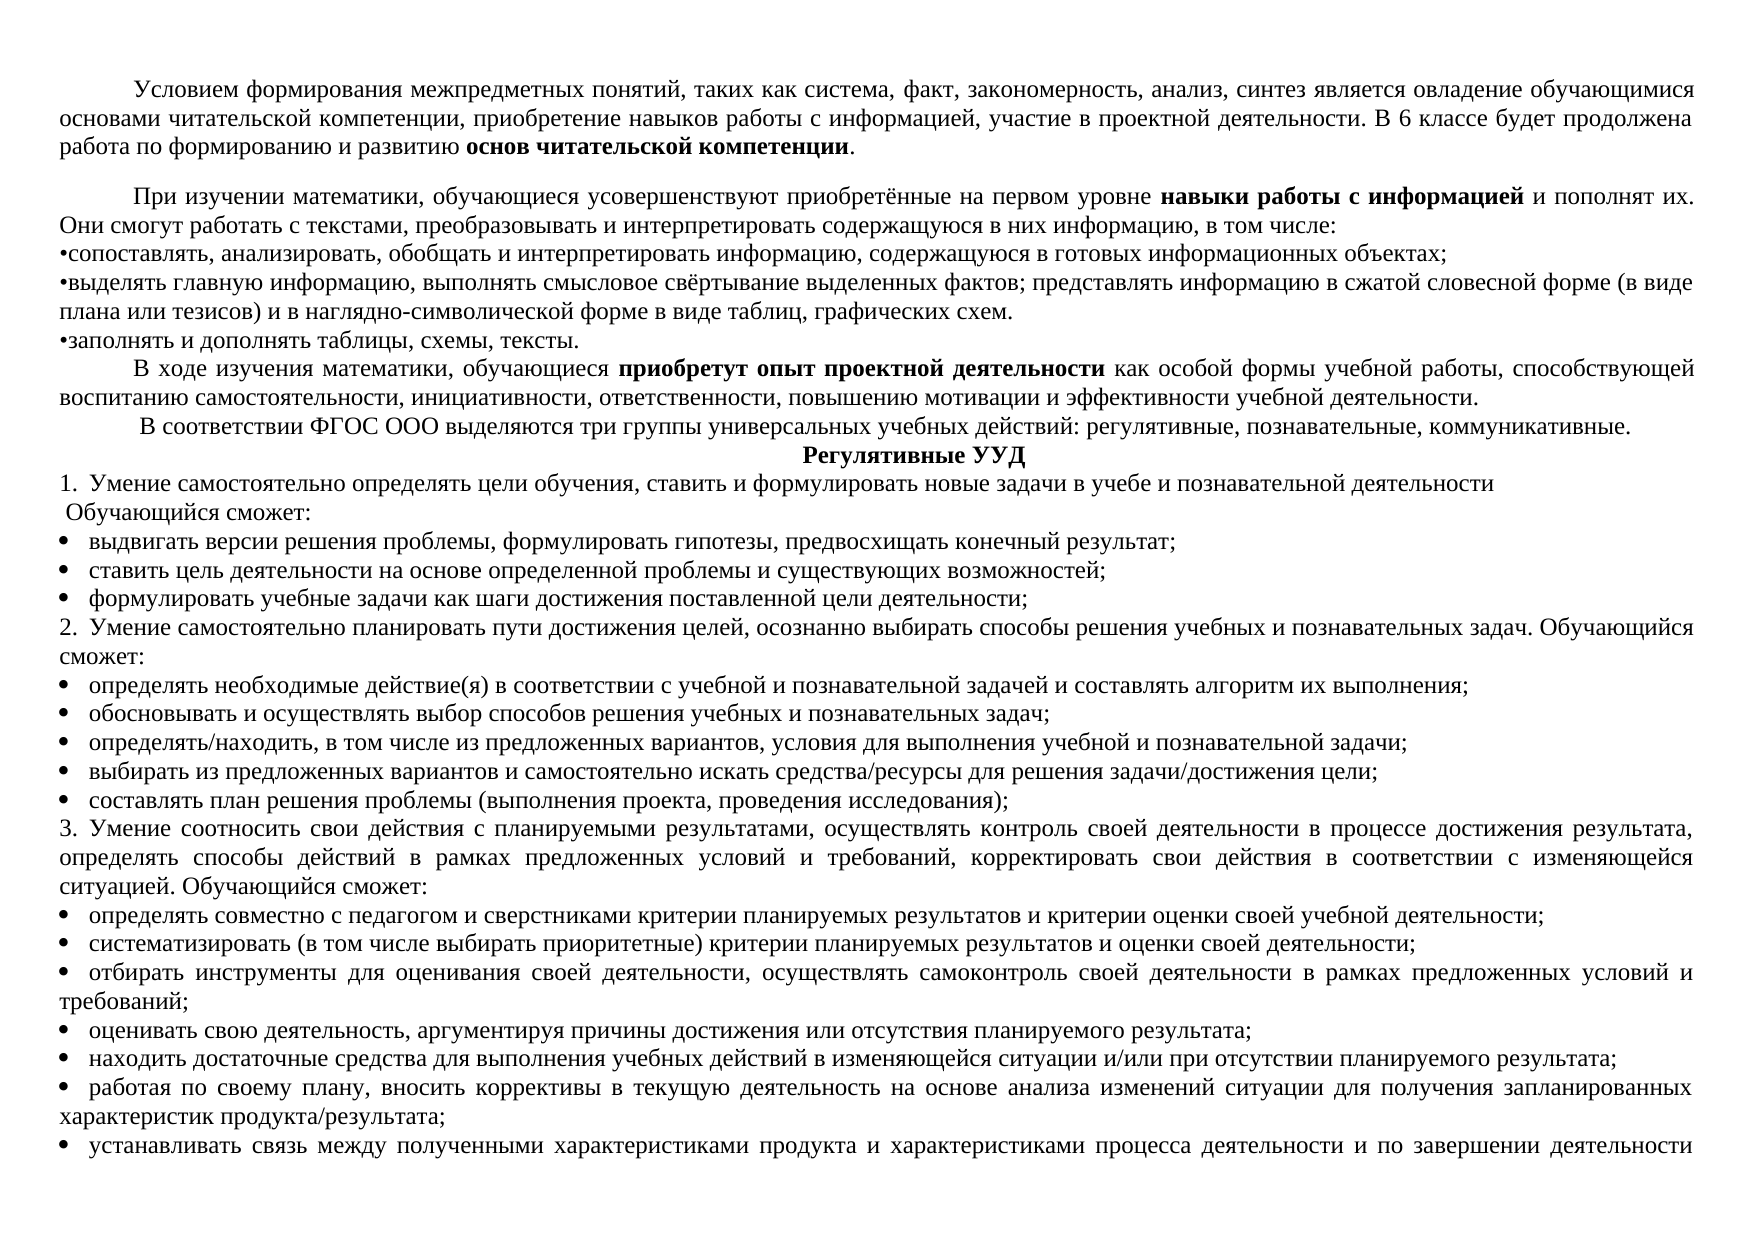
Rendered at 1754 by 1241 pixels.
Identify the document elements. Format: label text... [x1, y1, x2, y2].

text •выделять главную информацию, выполнять смысловое свёртывание выделенных фактов; представлять информацию в сжатой словесной форме (в виде плана или тезисов) и в наглядно-символической форме в виде таблиц, графических схем. [59, 267, 1695, 325]
list ставить цель деятельности на основе определенной проблемы и существующих возможностей; [59, 555, 1695, 583]
list выбирать из предложенных вариантов и самостоятельно искать средства/ресурсы для решения задачи/достижения цели; [59, 756, 1695, 785]
list работая по своему плану, вносить коррективы в текущую деятельность на основе анализа изменений ситуации для получения запланированных характеристик продукта/результата; [59, 1072, 1695, 1130]
list Умение самостоятельно планировать пути достижения целей, осознанно выбирать способы решения учебных и познавательных задач. Обучающийся сможет: [59, 612, 1695, 670]
list формулировать учебные задачи как шаги достижения поставленной цели деятельности; [59, 583, 1695, 612]
list определять/находить, в том числе из предложенных вариантов, условия для выполнения учебной и познавательной задачи; [59, 727, 1695, 756]
list определять необходимые действие(я) в соответствии с учебной и познавательной задачей и составлять алгоритм их выполнения; [59, 670, 1695, 698]
text При изучении математики, обучающиеся усовершенствуют приобретённые на первом уровне навыки работы с информацией и пополнят их. Они смогут работать с текстами, преобразовывать и интерпретировать содержащуюся в них информацию, в том числе: [59, 181, 1695, 238]
list оценивать свою деятельность, аргументируя причины достижения или отсутствия планируемого результата; [59, 1015, 1695, 1043]
list определять совместно с педагогом и сверстниками критерии планируемых результатов и критерии оценки своей учебной деятельности; [59, 900, 1695, 928]
list выдвигать версии решения проблемы, формулировать гипотезы, предвосхищать конечный результат; [59, 526, 1695, 555]
list систематизировать (в том числе выбирать приоритетные) критерии планируемых результатов и оценки своей деятельности; [59, 928, 1695, 957]
text •сопоставлять, анализировать, обобщать и интерпретировать информацию, содержащуюся в готовых информационных объектах; [59, 238, 1695, 267]
list составлять план решения проблемы (выполнения проекта, проведения исследования); [59, 785, 1695, 813]
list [59, 1130, 1695, 1158]
text Регулятивные УУД [59, 440, 1695, 468]
list Умение соотносить свои действия с планируемыми результатами, осуществлять контроль своей деятельности в процессе достижения результата, определять способы действий в рамках предложенных условий и требований, корректировать свои действия в соответствии с изменяющейся ситуацией. Обучающийся сможет: [59, 813, 1695, 900]
text •заполнять и дополнять таблицы, схемы, тексты. [59, 325, 1695, 353]
list обосновывать и осуществлять выбор способов решения учебных и познавательных задач; [59, 698, 1695, 727]
list отбирать инструменты для оценивания своей деятельности, осуществлять самоконтроль своей деятельности в рамках предложенных условий и требований; [59, 957, 1695, 1015]
list Умение самостоятельно определять цели обучения, ставить и формулировать новые задачи в учебе и познавательной деятельности [59, 468, 1695, 497]
text В ходе изучения математики, обучающиеся приобретут опыт проектной деятельности как особой формы учебной работы, способствующей воспитанию самостоятельности, инициативности, ответственности, повышению мотивации и эффективности учебной деятельности. [59, 353, 1695, 411]
text Обучающийся сможет: [59, 497, 1695, 526]
text В соответствии ФГОС ООО выделяются три группы универсальных учебных действий: регулятивные, познавательные, коммуникативные. [59, 411, 1695, 440]
list находить достаточные средства для выполнения учебных действий в изменяющейся ситуации и/или при отсутствии планируемого результата; [59, 1043, 1695, 1072]
text Условием формирования межпредметных понятий, таких как система, факт, закономерность, анализ, синтез является овладение обучающимися основами читательской компетенции, приобретение навыков работы с информацией, участие в проектной деятельности. В 6 классе будет продолжена работа по формированию и развитию основ читательской компетенции. [59, 74, 1695, 160]
